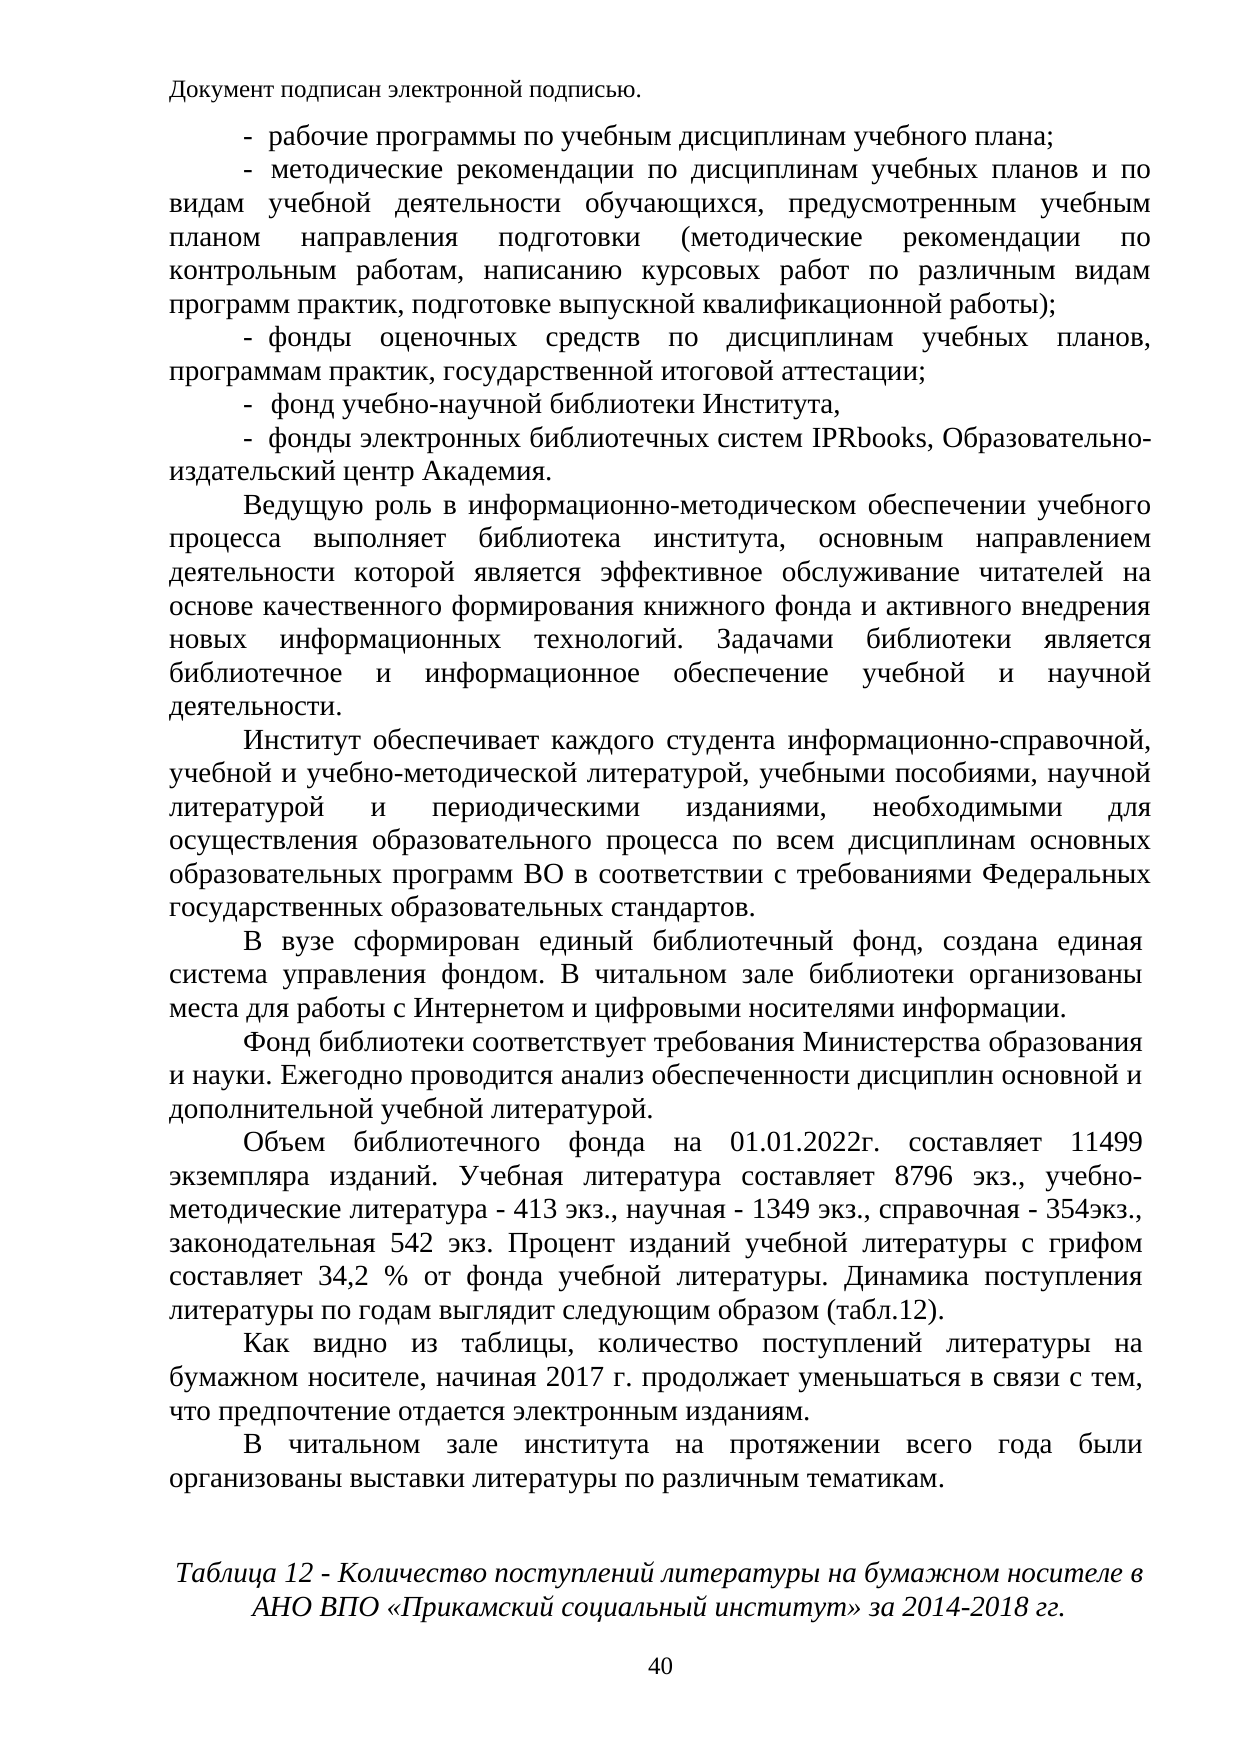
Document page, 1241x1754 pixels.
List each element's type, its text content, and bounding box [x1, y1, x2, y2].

text Объем библиотечного фонда на 01.01.2022г. составляет 11499 экземпляра изданий. Учебная литература составляет 8796 экз., учебно-методические литература - 413 экз., научная - 1349 экз., справочная - 354экз., законодательная 542 экз. Процент изданий учебной литературы с грифом составляет 34,2 % от фонда учебной литературы. Динамика поступления литературы по годам выглядит следующим образом (табл.12). [169, 1124, 1143, 1326]
list рабочие программы по учебным дисциплинам учебного плана; [169, 118, 1152, 152]
list фонд учебно-научной библиотеки Института, [169, 386, 1152, 420]
list методические рекомендации по дисциплинам учебных планов и по видам учебной деятельности обучающихся, предусмотренным учебным планом направления подготовки (методические рекомендации по контрольным работам, написанию курсовых работ по различным видам программ практик, подготовке выпускной квалификационной работы); [169, 152, 1152, 319]
text В читальном зале института на протяжении всего года были организованы выставки литературы по различным тематикам. [169, 1426, 1143, 1493]
list фонды электронных библиотечных систем IPRbooks, Образовательно-издательский центр Академия. [169, 420, 1152, 487]
text Таблица 12 - Количество поступлений литературы на бумажном носителе в АНО ВПО «Прикамский социальный институт» за 2014-2018 гг. [169, 1556, 1152, 1623]
text В вузе сформирован единый библиотечный фонд, создана единая система управления фондом. В читальном зале библиотеки организованы места для работы с Интернетом и цифровыми носителями информации. [169, 923, 1143, 1024]
text Институт обеспечивает каждого студента информационно-справочной, учебной и учебно-методической литературой, учебными пособиями, научной литературой и периодическими изданиями, необходимыми для осуществления образовательного процесса по всем дисциплинам основных образовательных программ ВО в соответствии с требованиями Федеральных государственных образовательных стандартов. [169, 722, 1152, 923]
text Фонд библиотеки соответствует требования Министерства образования и науки. Ежегодно проводится анализ обеспеченности дисциплин основной и дополнительной учебной литературой. [169, 1024, 1143, 1124]
text Как видно из таблицы, количество поступлений литературы на бумажном носителе, начиная 2017 г. продолжает уменьшаться в связи с тем, что предпочтение отдается электронным изданиям. [169, 1326, 1143, 1426]
text Ведущую роль в информационно-методическом обеспечении учебного процесса выполняет библиотека института, основным направлением деятельности которой является эффективное обслуживание читателей на основе качественного формирования книжного фонда и активного внедрения новых информационных технологий. Задачами библиотеки является библиотечное и информационное обеспечение учебной и научной деятельности. [169, 487, 1152, 722]
list фонды оценочных средств по дисциплинам учебных планов, программам практик, государственной итоговой аттестации; [169, 319, 1152, 386]
